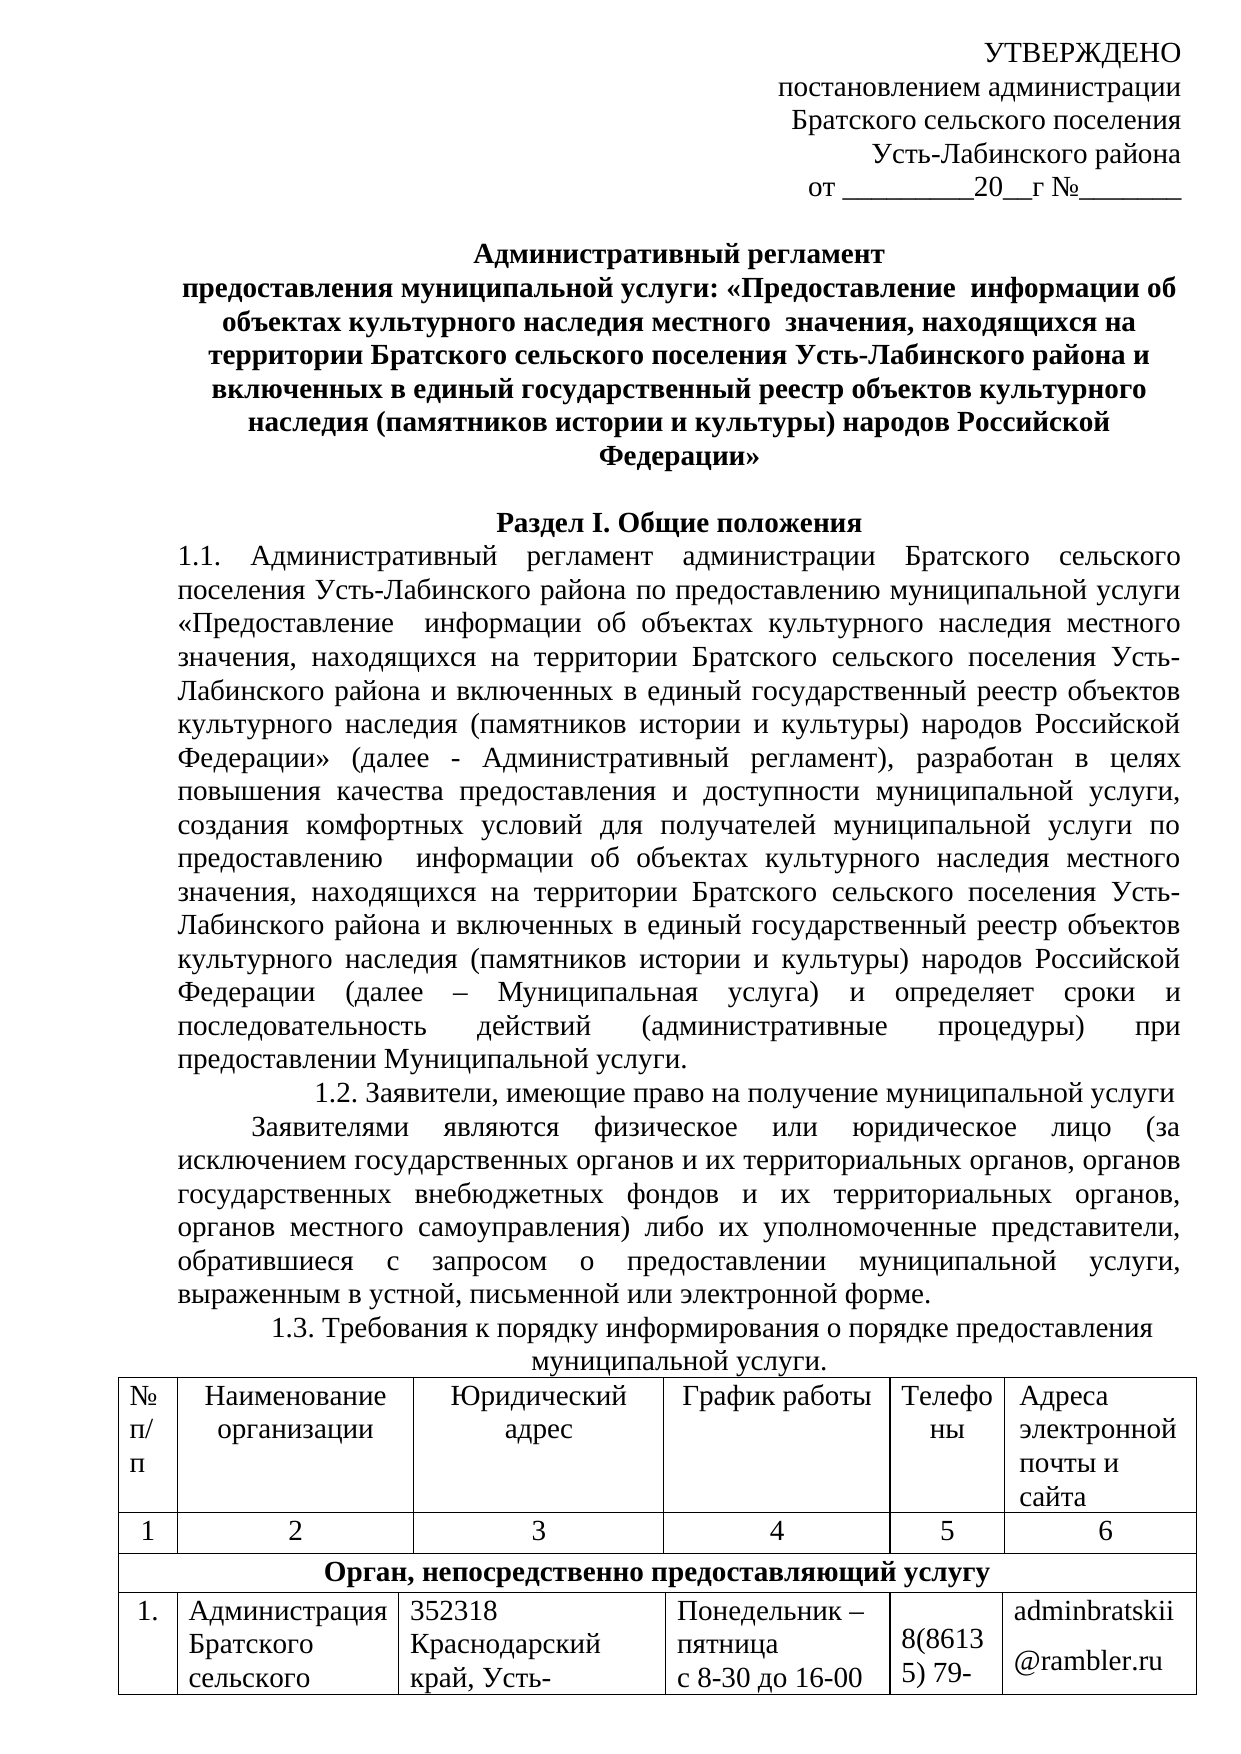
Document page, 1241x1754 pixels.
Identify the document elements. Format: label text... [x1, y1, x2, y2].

table_cell 5 [891, 1513, 1004, 1553]
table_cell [178, 1593, 398, 1693]
text Братского сельского поселения [177, 102, 1181, 136]
text 1.3. Требования к порядку информирования о порядке предоставления муниципальной услуги. [177, 1310, 1181, 1377]
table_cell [1003, 1593, 1196, 1693]
table_cell 3 [414, 1513, 663, 1553]
text 1.2. Заявители, имеющие право на получение муниципальной услуги [177, 1075, 1181, 1109]
text постановлением администрации [177, 69, 1181, 102]
text 1.1. Административный регламент администрации Братского сельского поселения Усть-Лабинского района по предоставлению муниципальной услуги «Предоставление информации об объектах культурного наследия местного значения, находящихся на территории Братского сельского поселения Усть-Лабинского района и включенных в единый государственный реестр объектов культурного наследия (памятников истории и культуры) народов Российской Федерации» (далее - Административный регламент), разработан в целях повышения качества предоставления и доступности муниципальной услуги, создания комфортных условий для получателей муниципальной услуги по предоставлению информации об объектах культурного наследия местного значения, находящихся на территории Братского сельского поселения Усть-Лабинского района и включенных в единый государственный реестр объектов культурного наследия (памятников истории и культуры) народов Российской Федерации (далее – Муниципальная услуга) и определяет сроки и последовательность действий (административные процедуры) при предоставлении Муниципальной услуги. [177, 538, 1181, 1075]
table_header График работы [664, 1378, 889, 1512]
table_cell 1 [119, 1513, 177, 1553]
table_cell 2 [178, 1513, 413, 1553]
text УТВЕРЖДЕНО [177, 35, 1181, 69]
table_cell 8(86135) 79-2-16 [891, 1593, 1002, 1693]
text от _________20__г №_______ [177, 169, 1181, 203]
table_header № п/п [119, 1378, 177, 1512]
table_header Адреса электронной почты и сайта [1005, 1378, 1196, 1512]
table_cell 1. [119, 1593, 177, 1693]
text Усть-Лабинского района [177, 136, 1181, 169]
text Заявителями являются физическое или юридическое лицо (за исключением государственных органов и их территориальных органов, органов государственных внебюджетных фондов и их территориальных органов, органов местного самоуправления) либо их уполномоченные представители, обратившиеся с запросом о предоставлении муниципальной услуги, выраженным в устной, письменной или электронной форме. [177, 1109, 1181, 1310]
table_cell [666, 1593, 889, 1693]
text предоставления муниципальной услуги: «Предоставление информации об объектах культурного наследия местного значения, находящихся на территории Братского сельского поселения Усть-Лабинского района и включенных в единый государственный реестр объектов культурного наследия (памятников истории и культуры) народов Российской Федерации» [177, 270, 1181, 471]
text Раздел I. Общие положения [177, 505, 1181, 538]
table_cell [399, 1593, 665, 1693]
table_header Юридический адрес [414, 1378, 663, 1512]
table_header Наименование организации [178, 1378, 413, 1512]
table_cell 4 [664, 1513, 889, 1553]
table_cell Орган, непосредственно предоставляющий услугу [119, 1554, 1196, 1592]
table_cell 6 [1005, 1513, 1196, 1553]
text Административный регламент [177, 237, 1181, 270]
table_header Телефоны [891, 1378, 1004, 1512]
